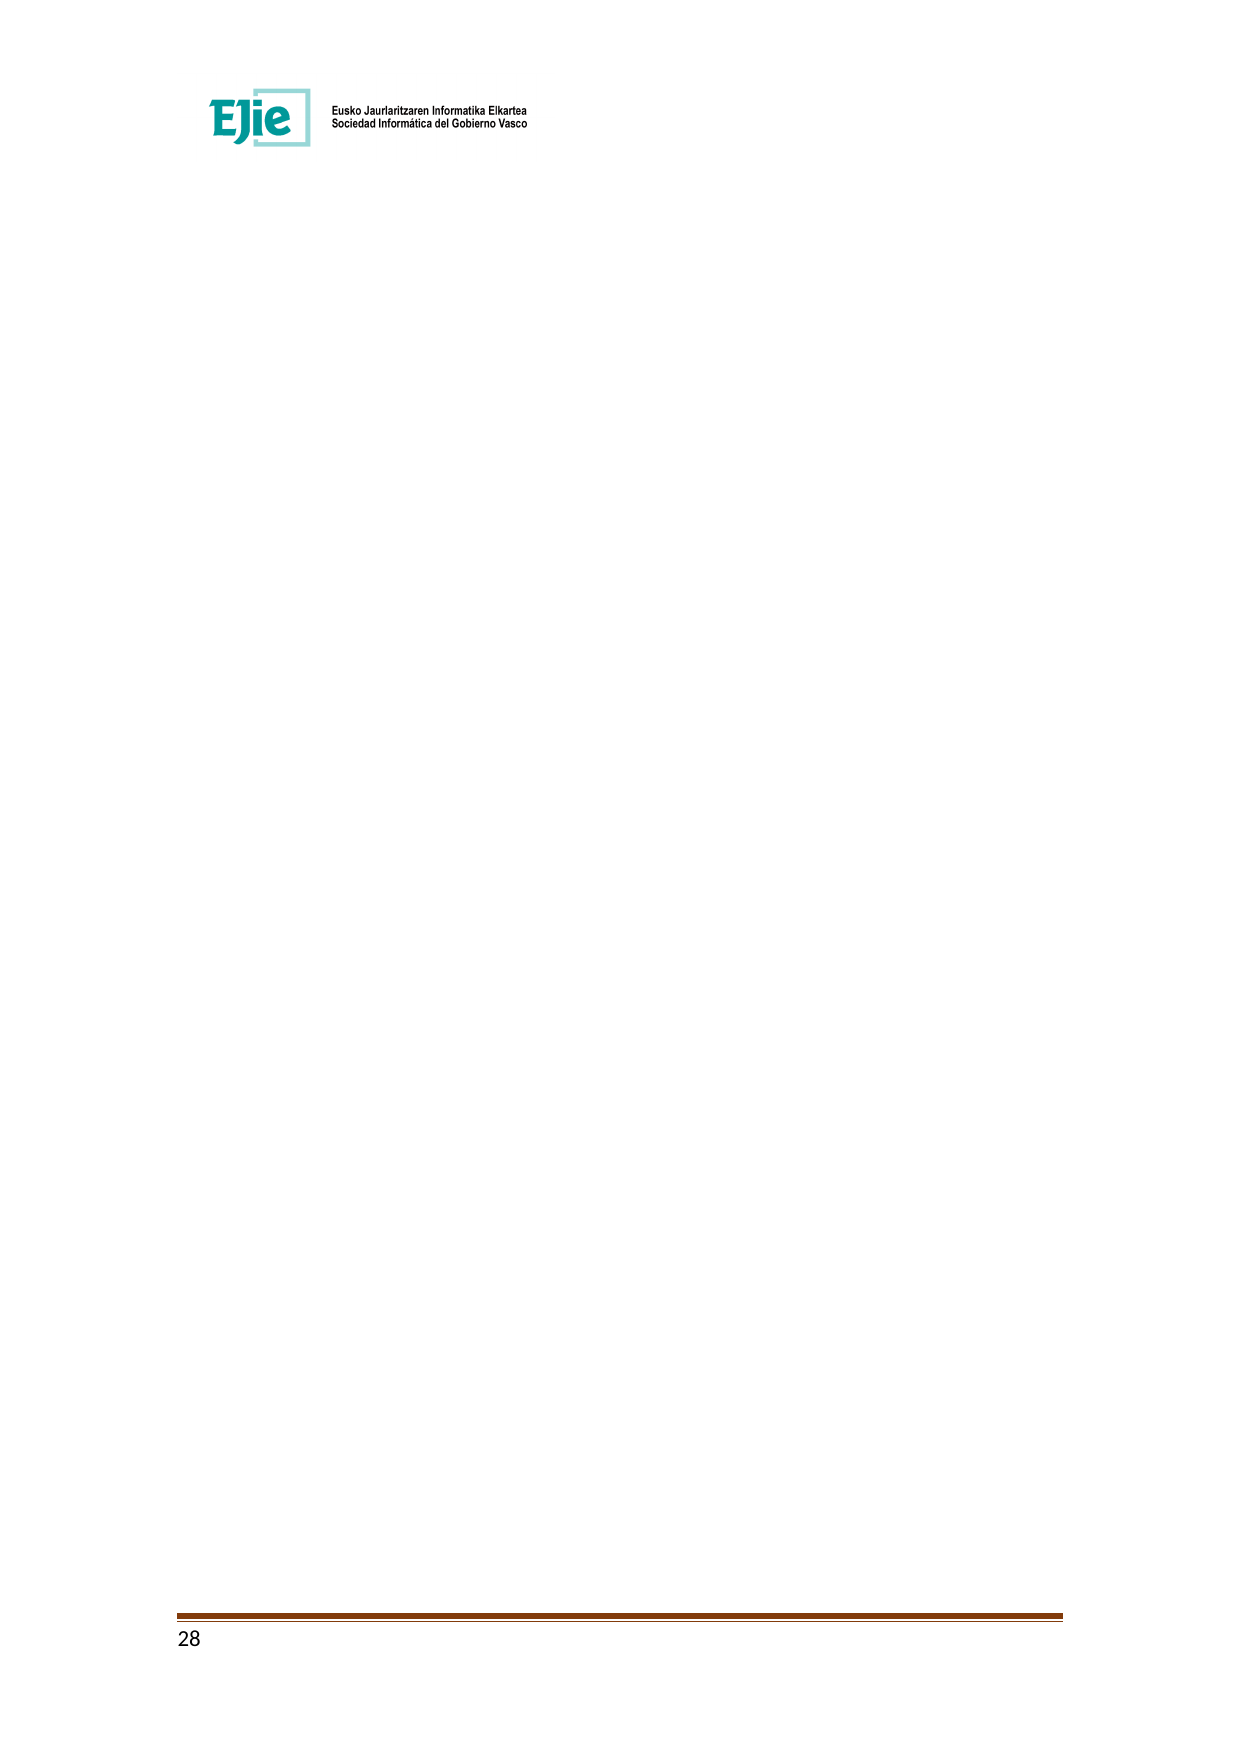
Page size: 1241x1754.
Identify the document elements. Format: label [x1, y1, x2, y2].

picture [177, 73, 556, 162]
